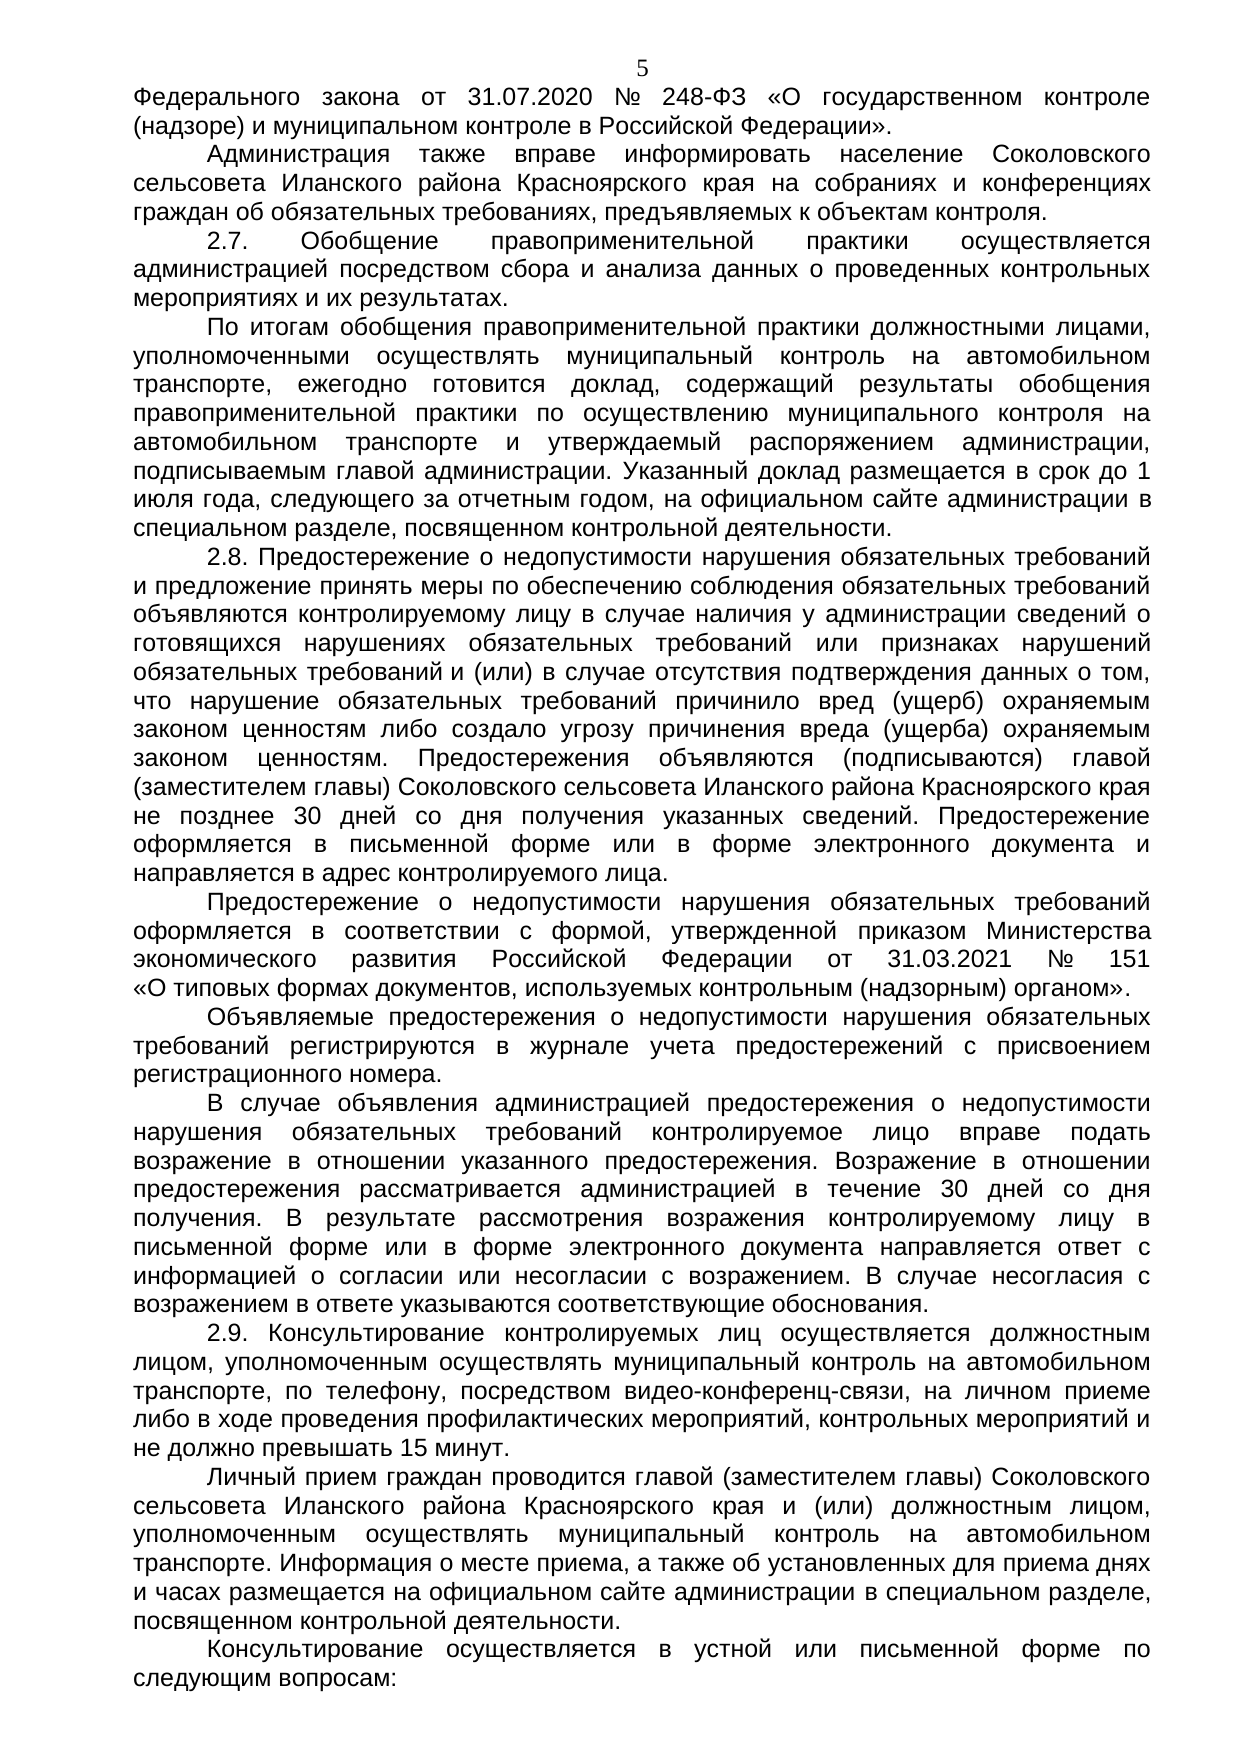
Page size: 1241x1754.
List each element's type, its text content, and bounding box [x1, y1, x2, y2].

text 2.7. Обобщение правоприменительной практики осуществляется администрацией посредством сбора и анализа данных о проведенных контрольных мероприятиях и их результатах. [133, 226, 1152, 312]
text Консультирование осуществляется в устной или письменной форме по следующим вопросам: [133, 1634, 1152, 1692]
text Личный прием граждан проводится главой (заместителем главы) Соколовского сельсовета Иланского района Красноярского края и (или) должностным лицом, уполномоченным осуществлять муниципальный контроль на автомобильном транспорте. Информация о месте приема, а также об установленных для приема днях и часах размещается на официальном сайте администрации в специальном разделе, посвященном контрольной деятельности. [133, 1462, 1152, 1634]
text В случае объявления администрацией предостережения о недопустимости нарушения обязательных требований контролируемое лицо вправе подать возражение в отношении указанного предостережения. Возражение в отношении предостережения рассматривается администрацией в течение 30 дней со дня получения. В результате рассмотрения возражения контролируемому лицу в письменной форме или в форме электронного документа направляется ответ с информацией о согласии или несогласии с возражением. В случае несогласия с возражением в ответе указываются соответствующие обоснования. [133, 1088, 1152, 1318]
text 2.8. Предостережение о недопустимости нарушения обязательных требований и предложение принять меры по обеспечению соблюдения обязательных требований объявляются контролируемому лицу в случае наличия у администрации сведений о готовящихся нарушениях обязательных требований или признаках нарушений обязательных требований и (или) в случае отсутствия подтверждения данных о том, что нарушение обязательных требований причинило вред (ущерб) охраняемым законом ценностям либо создало угрозу причинения вреда (ущерба) охраняемым законом ценностям. Предостережения объявляются (подписываются) главой (заместителем главы) Соколовского сельсовета Иланского района Красноярского края не позднее 30 дней со дня получения указанных сведений. Предостережение оформляется в письменной форме или в форме электронного документа и направляется в адрес контролируемого лица. [133, 542, 1152, 887]
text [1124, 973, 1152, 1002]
text Объявляемые предостережения о недопустимости нарушения обязательных требований регистрируются в журнале учета предостережений с присвоением регистрационного номера. [133, 1002, 1152, 1088]
text Администрация также вправе информировать население Соколовского сельсовета Иланского района Красноярского края на собраниях и конференциях граждан об обязательных требованиях, предъявляемых к объектам контроля. [133, 139, 1152, 226]
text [133, 82, 1152, 139]
text Предостережение о недопустимости нарушения обязательных требований оформляется в соответствии с формой, утвержденной приказом Министерства экономического развития Российской Федерации от 31.03.2021 № 151 «О типовых формах документов, используемых контрольным (надзорным) органом». [133, 887, 1152, 944]
text По итогам обобщения правоприменительной практики должностными лицами, уполномоченными осуществлять муниципальный контроль на автомобильном транспорте, ежегодно готовится доклад, содержащий результаты обобщения правоприменительной практики по осуществлению муниципального контроля на автомобильном транспорте и утверждаемый распоряжением администрации, подписываемым главой администрации. Указанный доклад размещается в срок до 1 июля года, следующего за отчетным годом, на официальном сайте администрации в специальном разделе, посвященном контрольной деятельности. [133, 312, 1152, 542]
text 2.9. Консультирование контролируемых лиц осуществляется должностным лицом, уполномоченным осуществлять муниципальный контроль на автомобильном транспорте, по телефону, посредством видео-конференц-связи, на личном приеме либо в ходе проведения профилактических мероприятий, контрольных мероприятий и не должно превышать 15 минут. [133, 1318, 1152, 1462]
